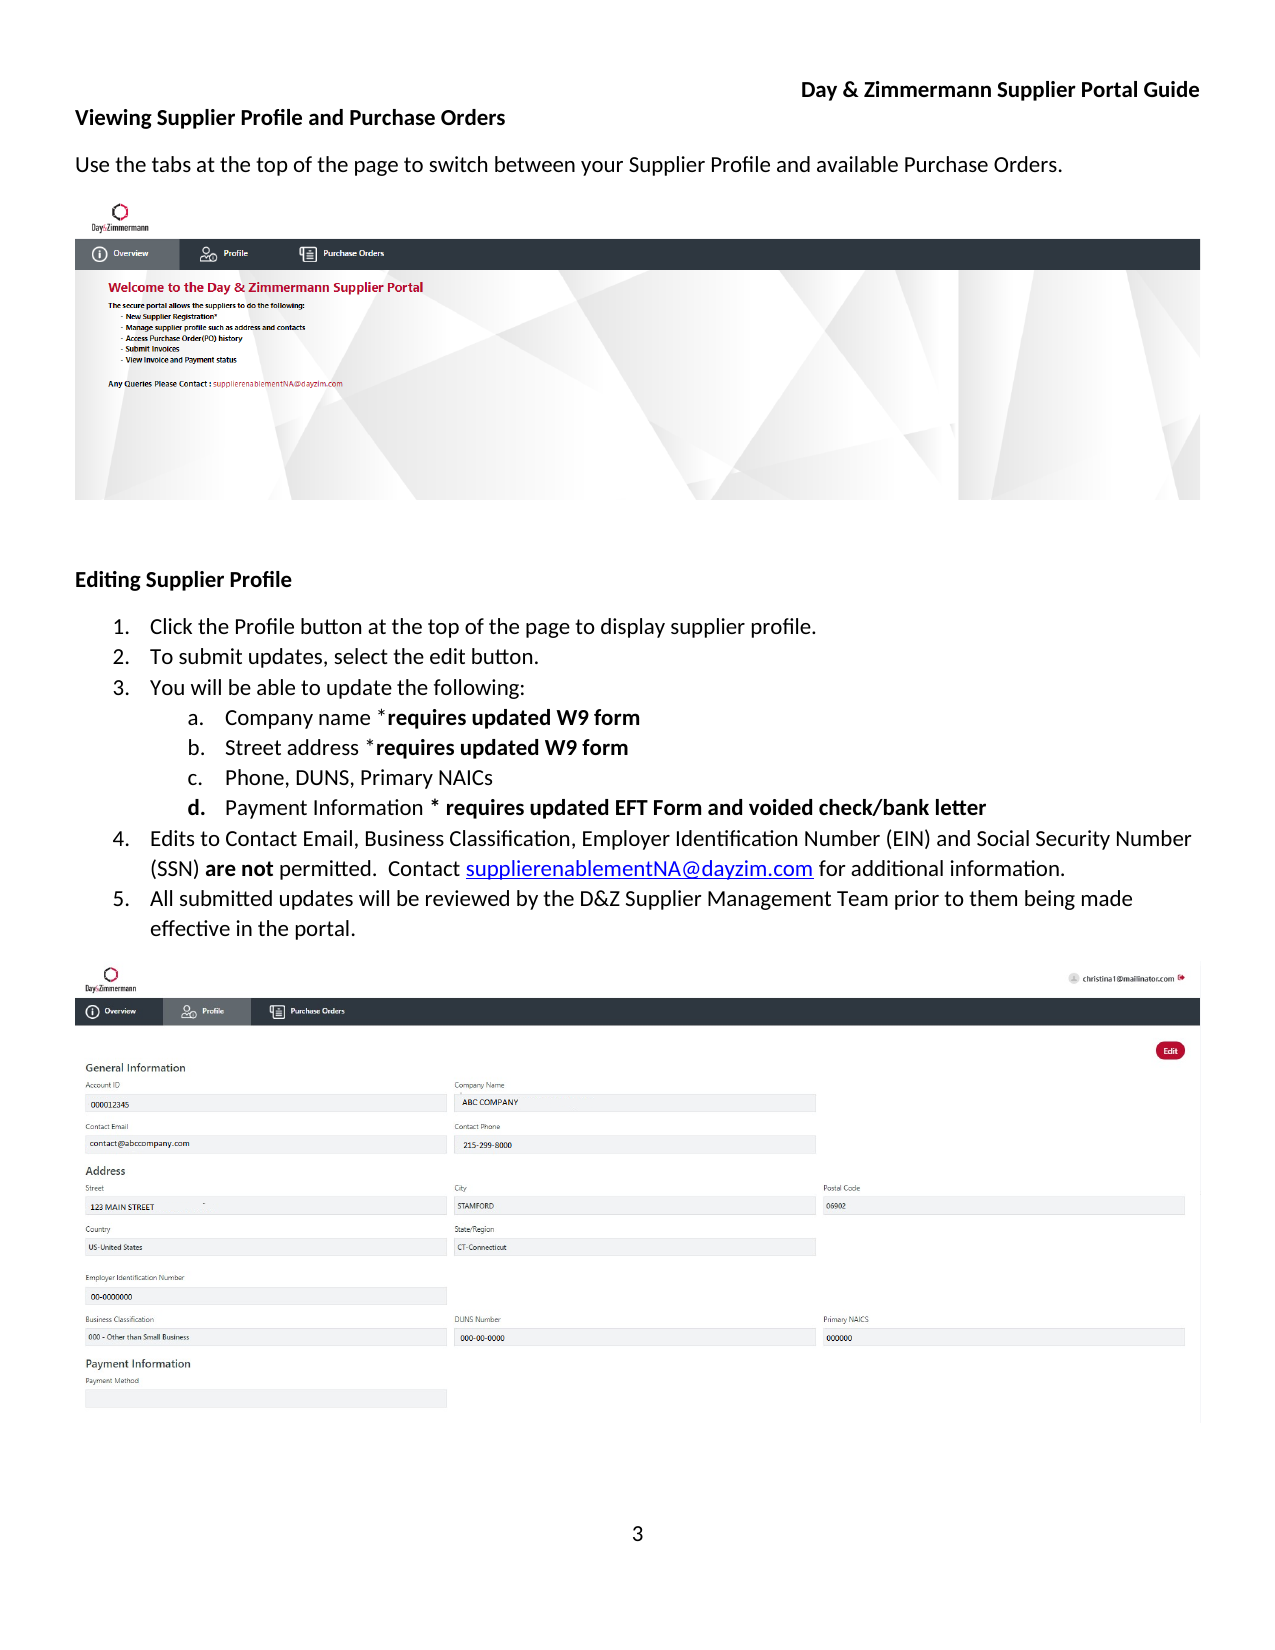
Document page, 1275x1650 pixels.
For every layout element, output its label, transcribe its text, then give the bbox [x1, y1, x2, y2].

picture [75, 961, 1200, 1423]
list Edits to Contact Email, Business Classification, Employer Identification Number (EIN) and Social Security Number (SSN) are not permitted. Contact supplierenablementNA@dayzim.com for additional information. [112, 824, 1200, 882]
list Street address *requires updated W9 form [187, 733, 1200, 761]
list Click the Profile button at the top of the page to display supplier profile. [112, 612, 1200, 640]
list To submit updates, select the edit button. [112, 642, 1200, 671]
list All submitted updates will be reviewed by the D&Z Supplier Management Team prior to them being made effective in the portal. [112, 884, 1200, 942]
picture [75, 196, 1200, 500]
list Company name *requires updated W9 form [187, 703, 1200, 731]
list Phone, DUNS, Primary NAICs [187, 763, 1200, 791]
text Editing Supplier Profile [75, 565, 1200, 593]
text Use the tabs at the top of the page to switch between your Supplier Profile and available Purchase Orders. [75, 150, 1200, 178]
list Payment Information * requires updated EFT Form and voided check/bank letter [187, 793, 1200, 822]
text Viewing Supplier Profile and Purchase Orders [75, 103, 1200, 131]
list You will be able to update the following: [112, 673, 1200, 701]
